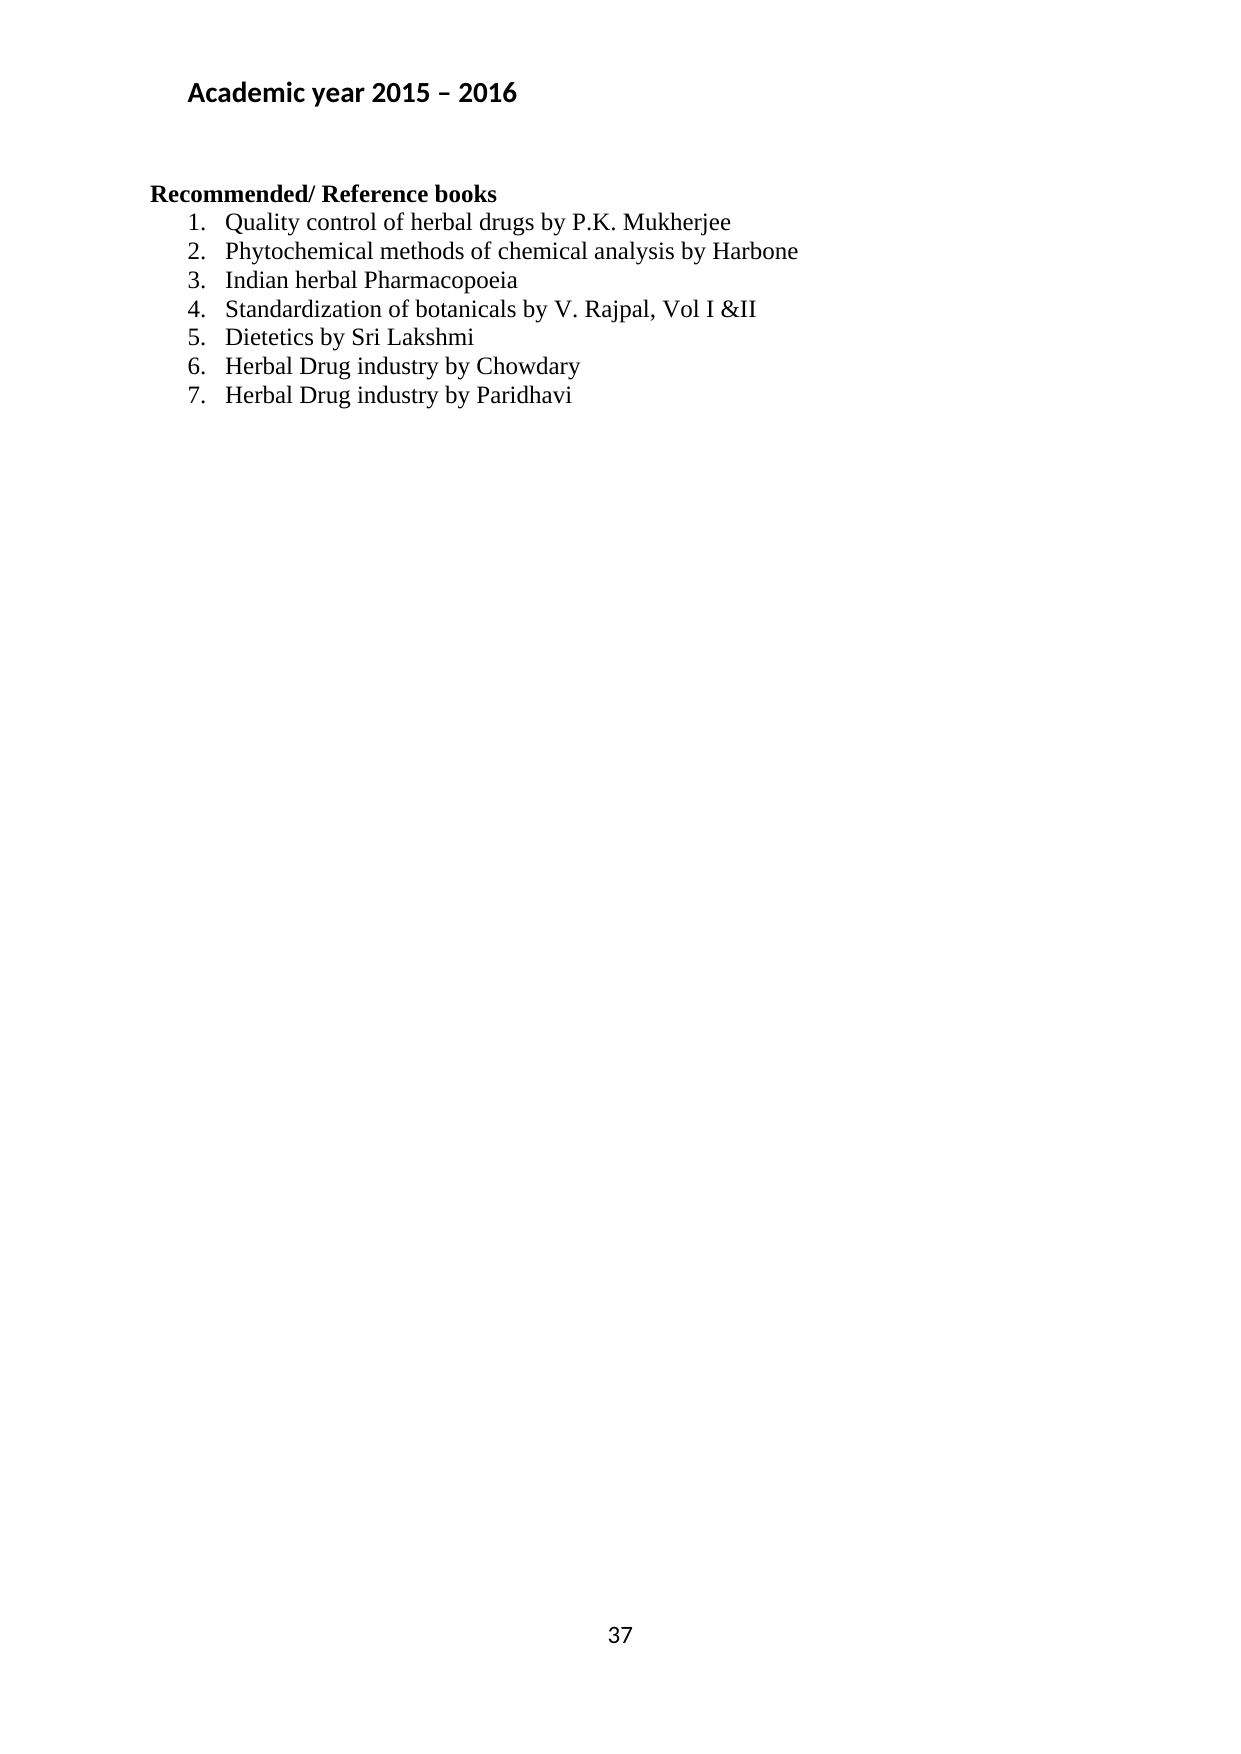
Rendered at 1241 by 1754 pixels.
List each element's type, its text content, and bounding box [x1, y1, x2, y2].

list Dietetics by Sri Lakshmi [187, 322, 1090, 351]
list Phytochemical methods of chemical analysis by Harbone [187, 236, 1090, 265]
list Standardization of botanicals by V. Rajpal, Vol I &II [187, 294, 1090, 322]
list Indian herbal Pharmacopoeia [187, 265, 1090, 294]
list Herbal Drug industry by Paridhavi [187, 380, 1090, 409]
text Recommended/ Reference books [150, 179, 1090, 207]
list Herbal Drug industry by Chowdary [187, 351, 1090, 380]
list Quality control of herbal drugs by P.K. Mukherjee [187, 207, 1090, 236]
